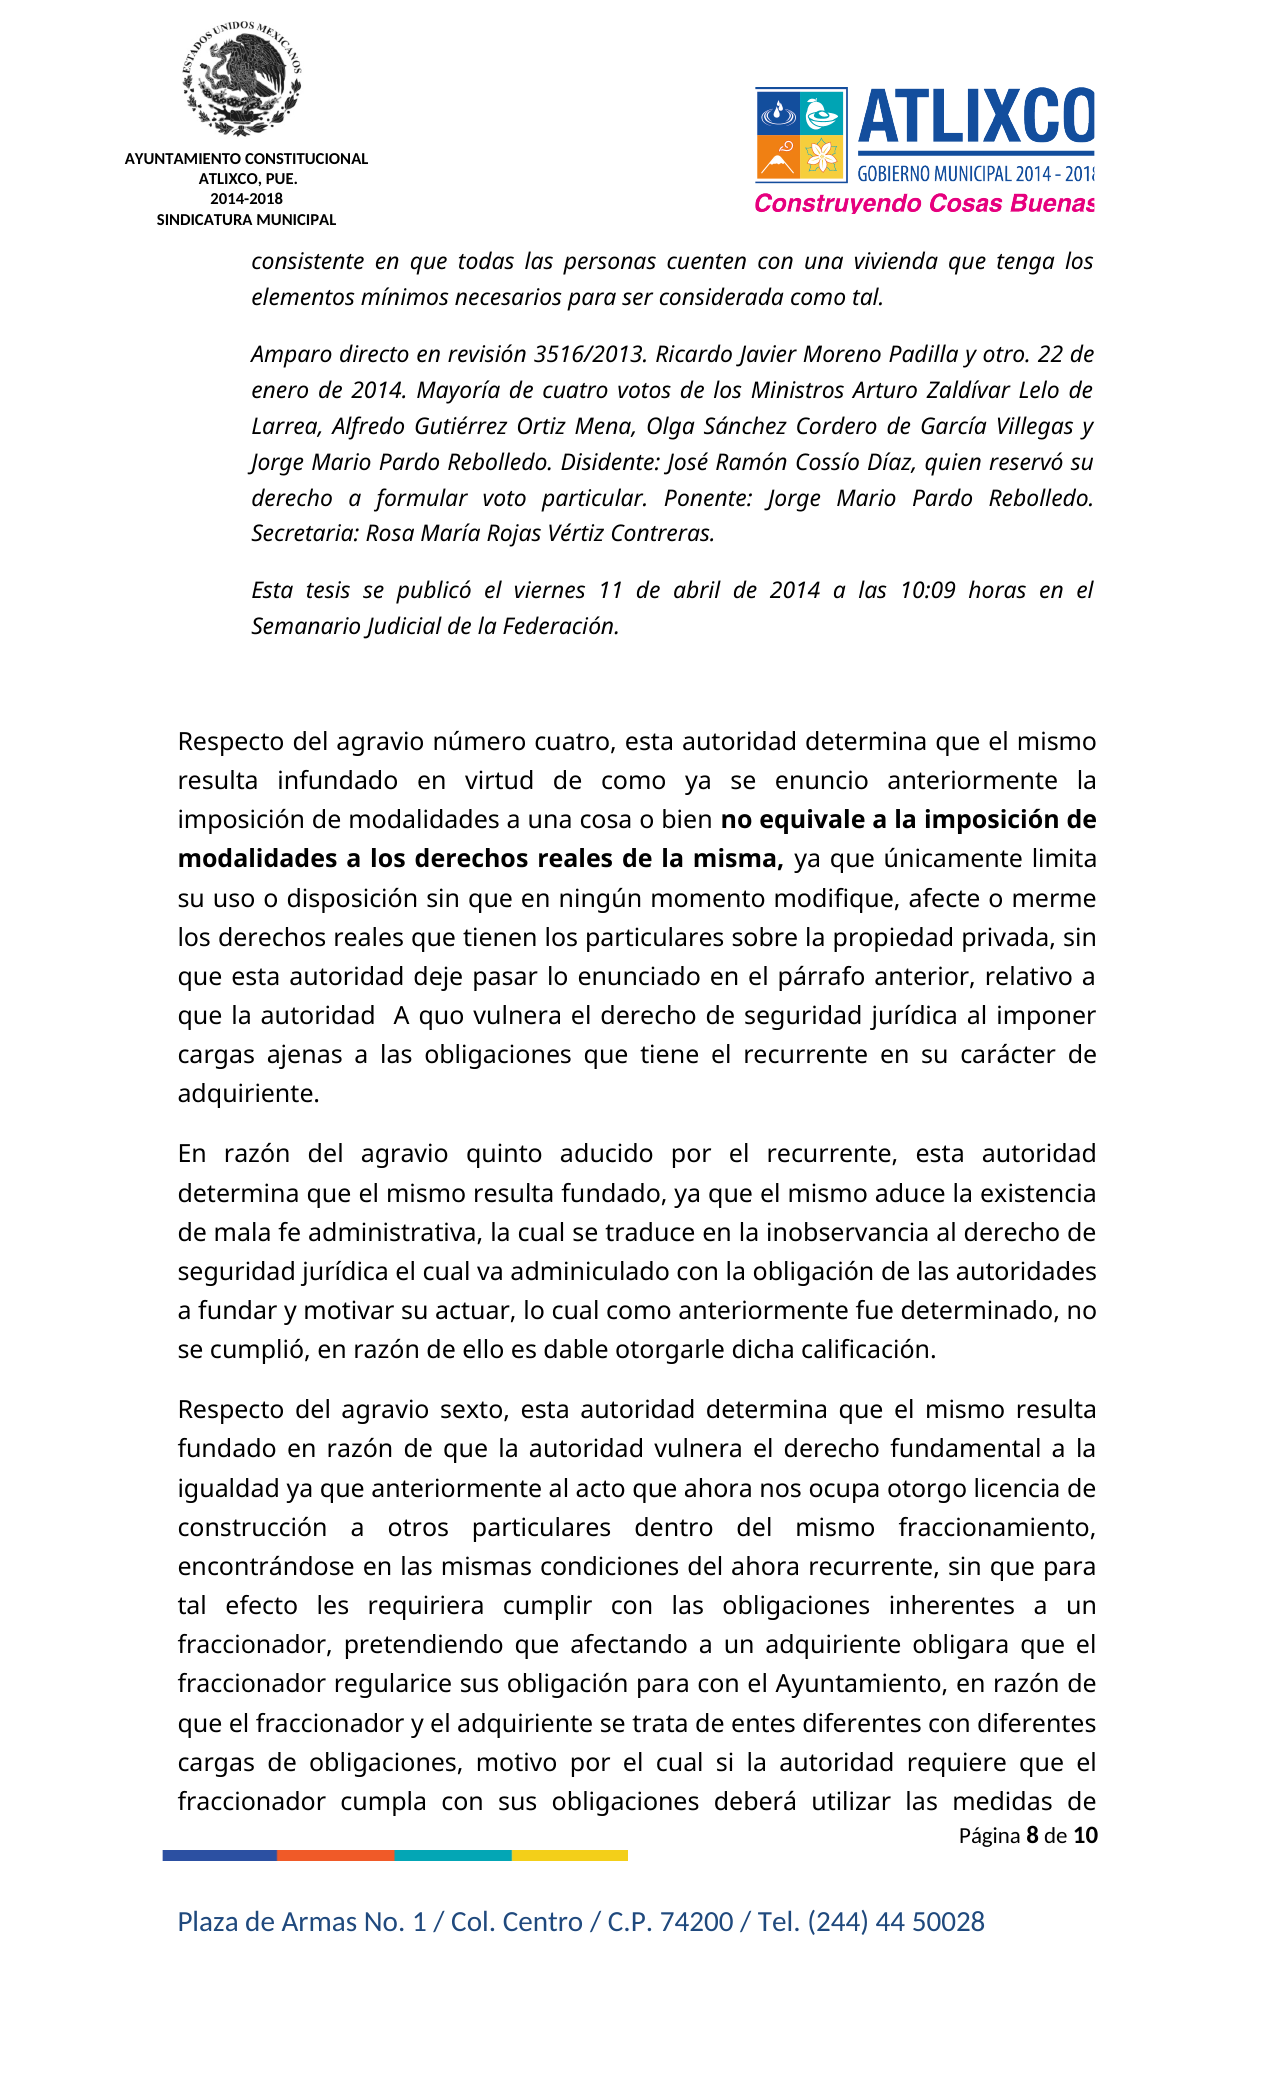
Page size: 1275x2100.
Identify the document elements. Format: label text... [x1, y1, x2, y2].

text En razón del agravio quinto aducido por el recurrente, esta autoridad determina que el mismo resulta fundado, ya que el mismo aduce la existencia de mala fe administrativa, la cual se traduce en la inobservancia al derecho de seguridad jurídica el cual va adminiculado con la obligación de las autoridades a fundar y motivar su actuar, lo cual como anteriormente fue determinado, no se cumplió, en razón de ello es dable otorgarle dicha calificación. [177, 1136, 1098, 1366]
picture [172, 12, 308, 144]
text Amparo directo en revisión 3516/2013. Ricardo Javier Moreno Padilla y otro. 22 de enero de 2014. Mayoría de cuatro votos de los Ministros Arturo Zaldívar Lelo de Larrea, Alfredo Gutiérrez Ortiz Mena, Olga Sánchez Cordero de García Villegas y Jorge Mario Pardo Rebolledo. Disidente: José Ramón Cossío Díaz, quien reservó su derecho a formular voto particular. Ponente: Jorge Mario Pardo Rebolledo. Secretaria: Rosa María Rojas Vértiz Contreras. [251, 338, 1098, 549]
text Respecto del agravio número cuatro, esta autoridad determina que el mismo resulta infundado en virtud de como ya se enuncio anteriormente la imposición de modalidades a una cosa o bien no equivale a la imposición de modalidades a los derechos reales de la misma, ya que únicamente limita su uso o disposición sin que en ningún momento modifique, afecte o merme los derechos reales que tienen los particulares sobre la propiedad privada, sin que esta autoridad deje pasar lo enunciado en el párrafo anterior, relativo a que la autoridad A quo vulnera el derecho de seguridad jurídica al imponer cargas ajenas a las obligaciones que tiene el recurrente en su carácter de adquiriente. [177, 724, 1098, 1110]
text Esta tesis se publicó el viernes 11 de abril de 2014 a las 10:09 horas en el Semanario Judicial de la Federación. [251, 574, 1098, 641]
picture [162, 1850, 628, 1861]
picture [753, 87, 1095, 213]
